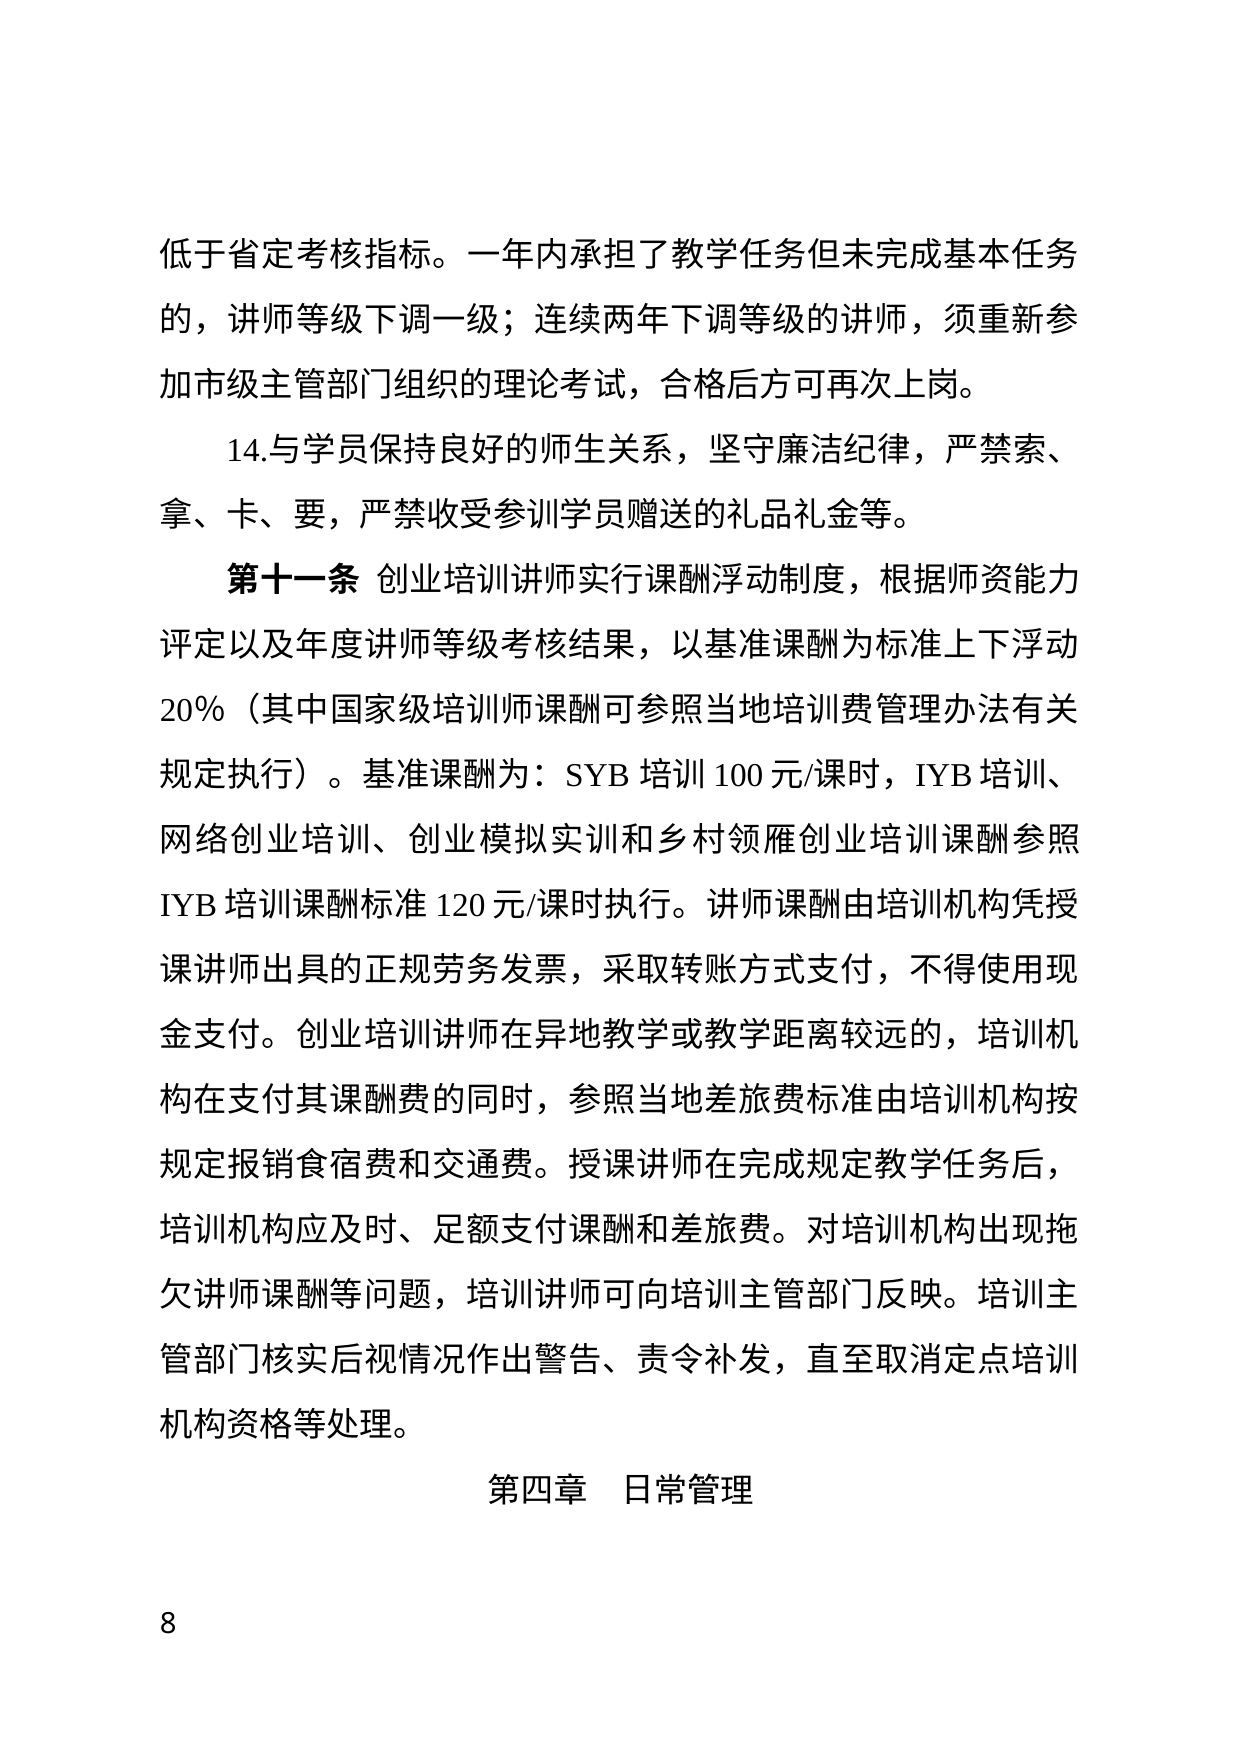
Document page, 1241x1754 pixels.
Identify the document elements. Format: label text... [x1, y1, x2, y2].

text 第十一条 创业培训讲师实行课酬浮动制度，根据师资能力评定以及年度讲师等级考核结果，以基准课酬为标准上下浮动20％（其中国家级培训师课酬可参照当地培训费管理办法有关规定执行）。基准课酬为：SYB 培训100元/课时，IYB培训、网络创业培训、创业模拟实训和乡村领雁创业培训课酬参照IYB培训课酬标准120元/课时执行。讲师课酬由培训机构凭授课讲师出具的正规劳务发票，采取转账方式支付，不得使用现金支付。创业培训讲师在异地教学或教学距离较远的，培训机构在支付其课酬费的同时，参照当地差旅费标准由培训机构按规定报销食宿费和交通费。授课讲师在完成规定教学任务后，培训机构应及时、足额支付课酬和差旅费。对培训机构出现拖欠讲师课酬等问题，培训讲师可向培训主管部门反映。培训主管部门核实后视情况作出警告、责令补发，直至取消定点培训机构资格等处理。 [159, 544, 1081, 1454]
text 第四章 日常管理 [159, 1454, 1081, 1519]
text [159, 219, 1081, 414]
text 14.与学员保持良好的师生关系，坚守廉洁纪律，严禁索、拿、卡、要，严禁收受参训学员赠送的礼品礼金等。 [159, 414, 1081, 544]
